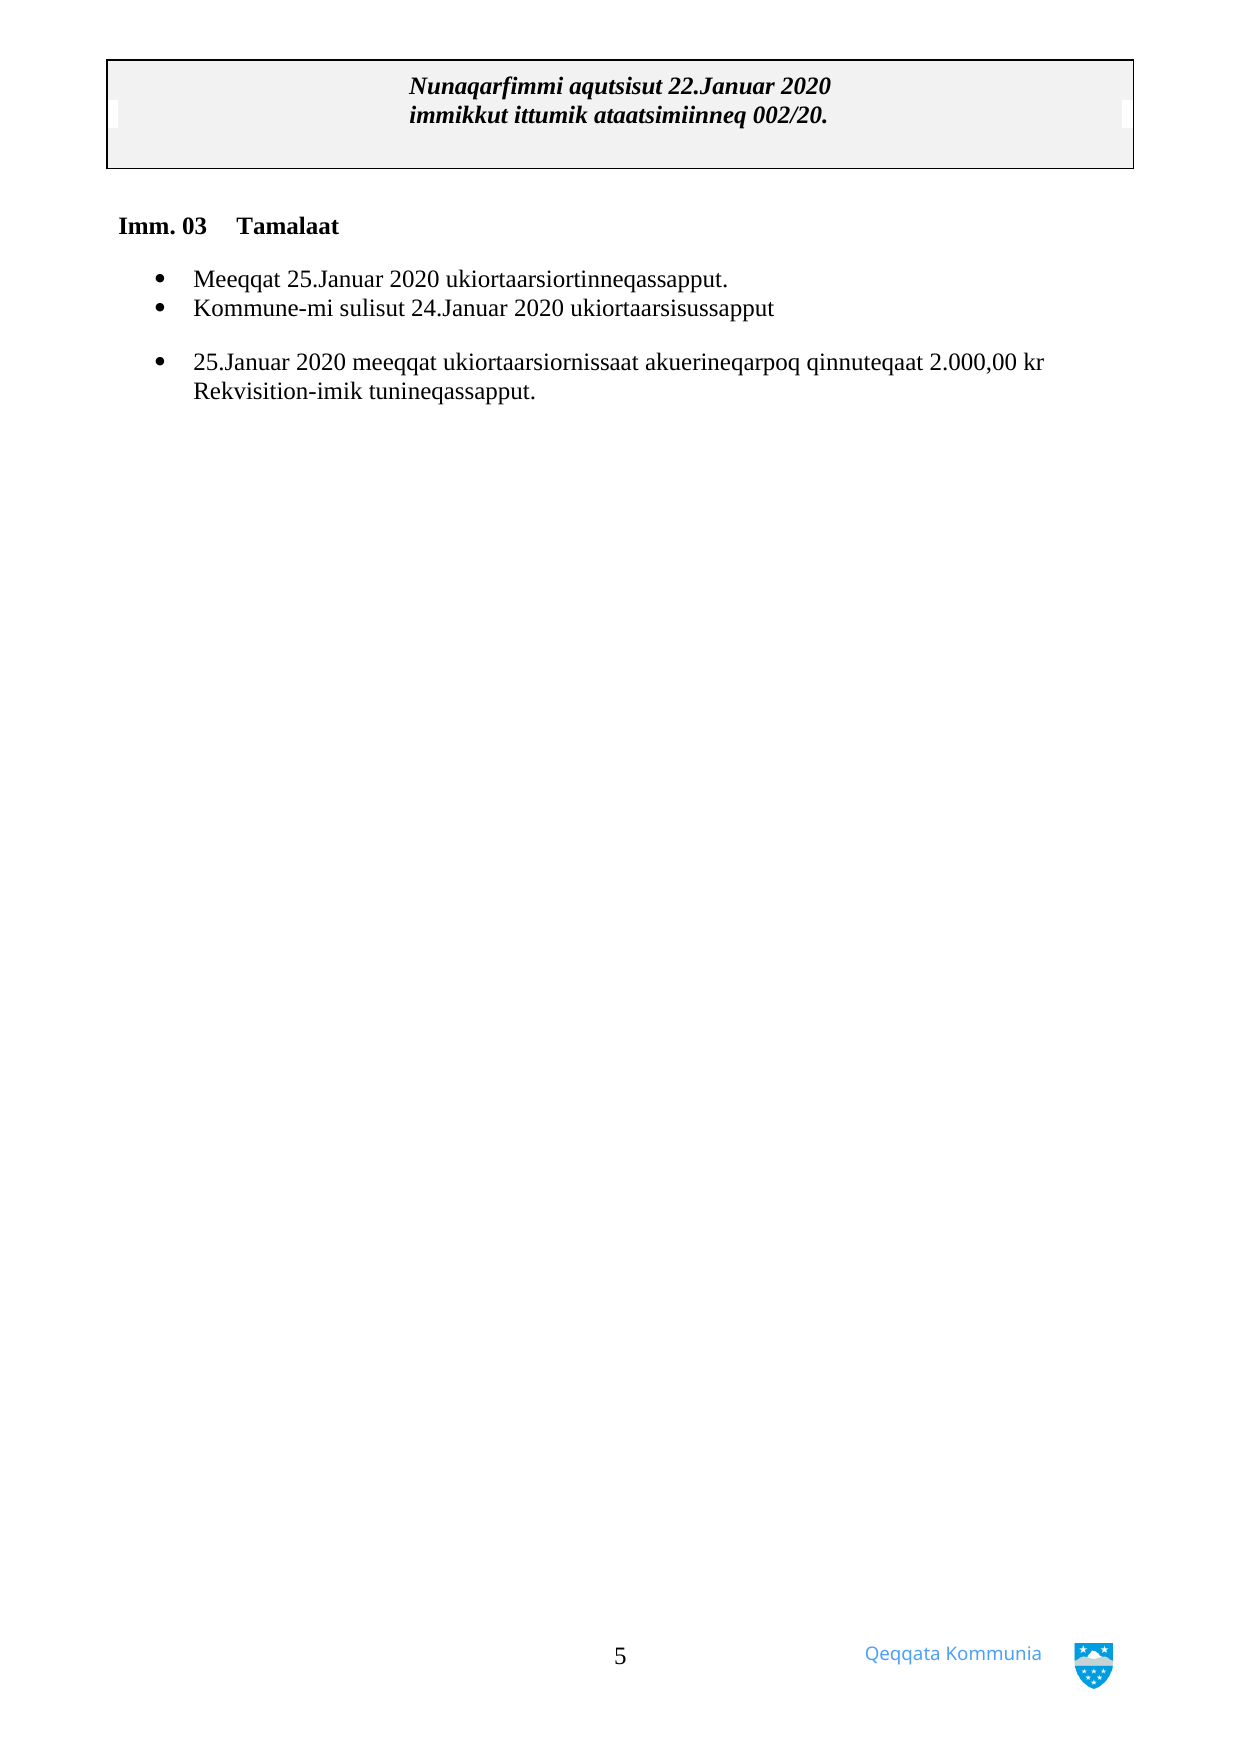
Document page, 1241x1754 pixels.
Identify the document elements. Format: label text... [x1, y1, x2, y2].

text Imm. 03 Tamalaat [118, 211, 1122, 239]
picture [1073, 1643, 1114, 1689]
subtitle Kommune-mi sulisut 24.Januar 2020 ukiortaarsisussapput [156, 293, 1122, 322]
subtitle Meeqqat 25.Januar 2020 ukiortaarsiortinneqassapput. [156, 264, 1122, 293]
list 25.Januar 2020 meeqqat ukiortaarsiornissaat akuerineqarpoq qinnuteqaat 2.000,00 kr Rekvisition-imik tunineqassapput. [156, 347, 1122, 404]
